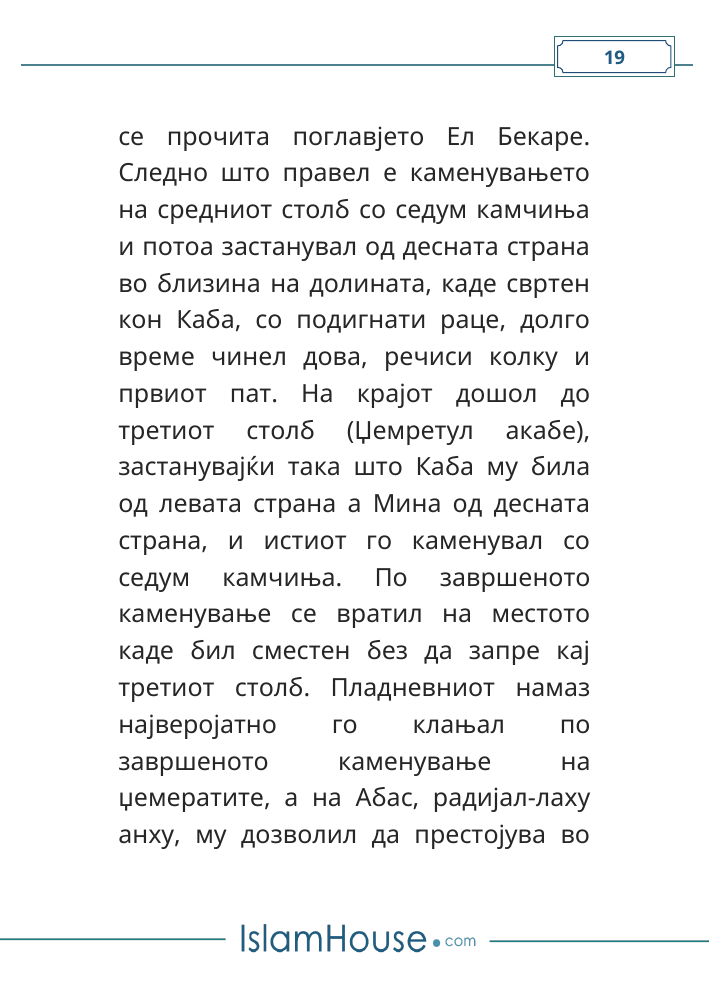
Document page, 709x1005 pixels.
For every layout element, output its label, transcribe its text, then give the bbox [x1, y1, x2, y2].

picture [0, 918, 226, 956]
picture [233, 919, 709, 959]
